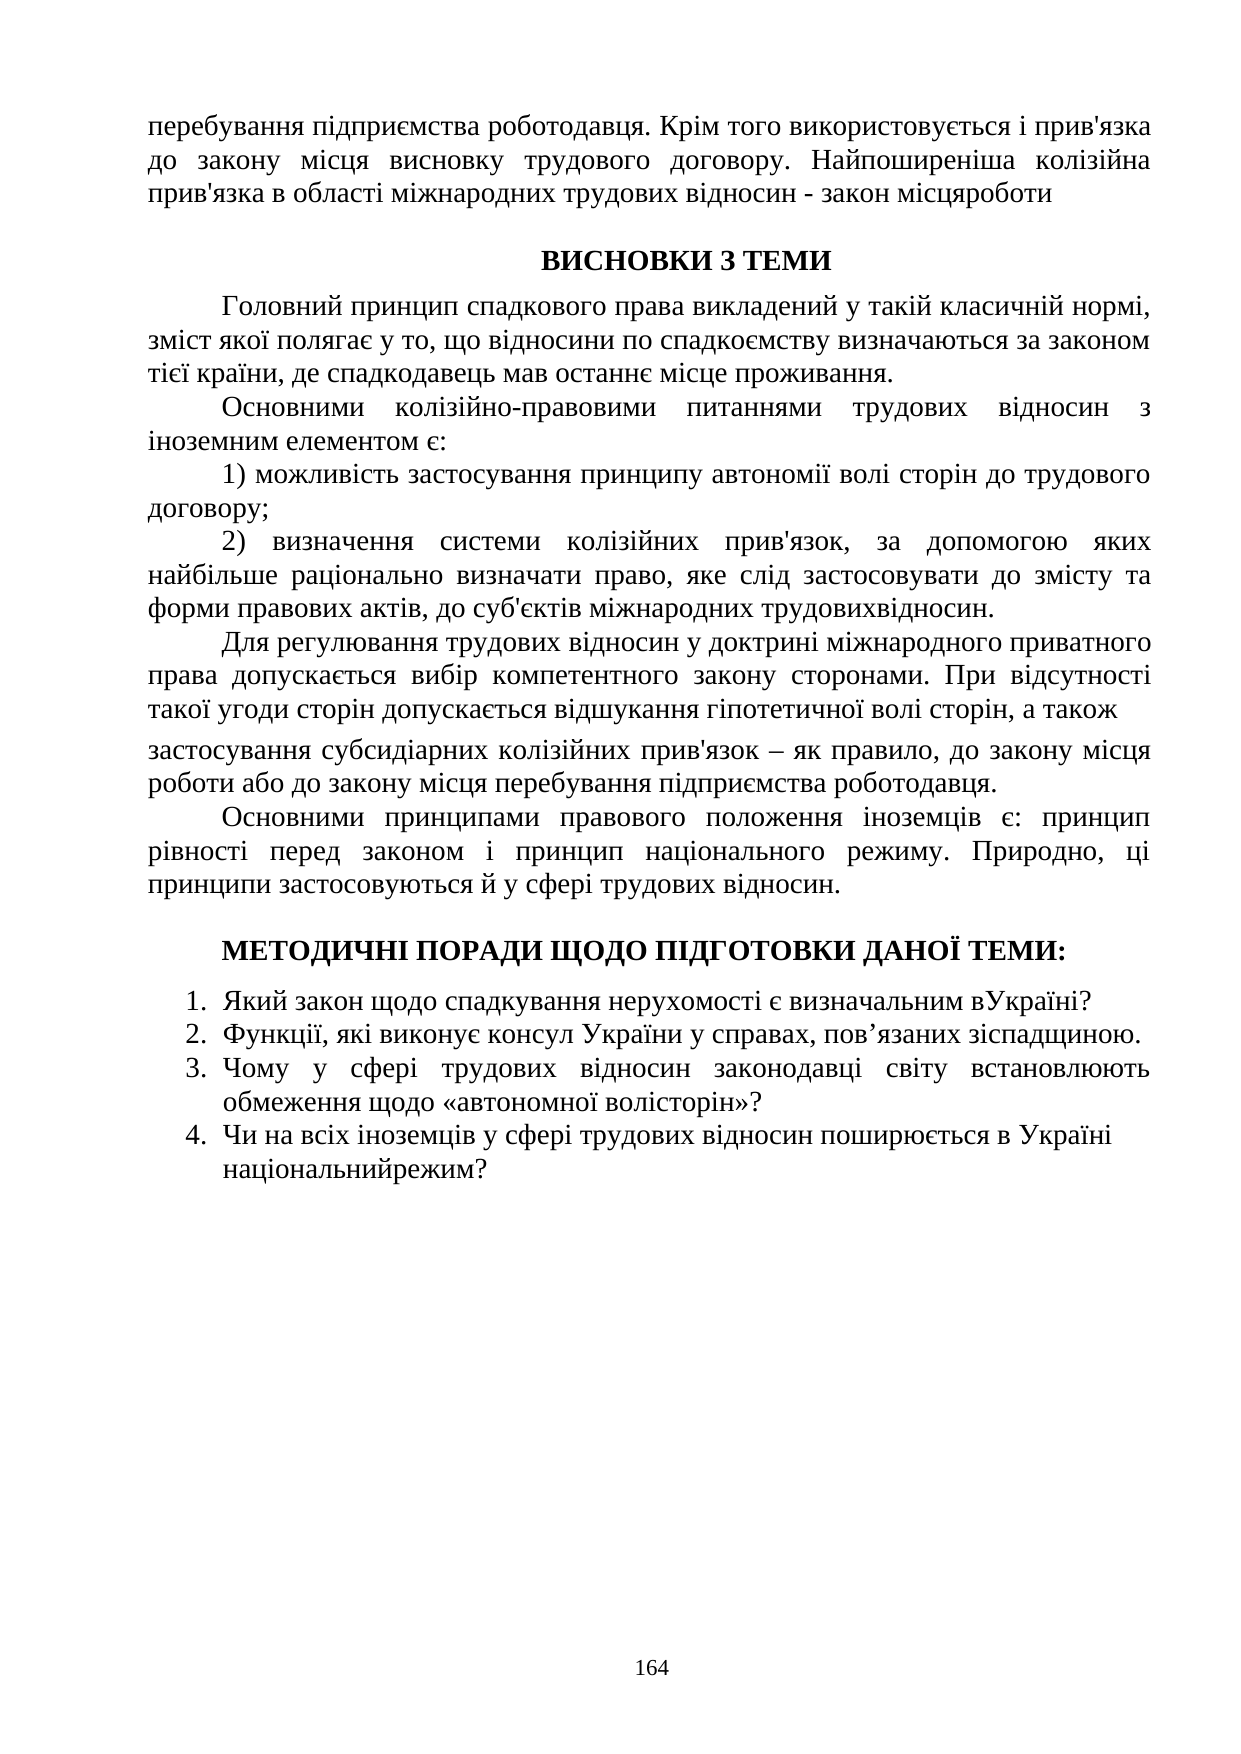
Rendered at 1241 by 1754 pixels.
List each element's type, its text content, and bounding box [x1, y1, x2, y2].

subtitle МЕТОДИЧНІ ПОРАДИ ЩОДО ПІДГОТОВКИ ДАНОЇ ТЕМИ: [221, 933, 1165, 967]
subtitle ВИСНОВКИ З ТЕМИ [541, 243, 1165, 276]
list можливість застосування принципу автономії волі сторін до трудового договору; [148, 456, 1151, 523]
list Функції, які виконує консул України у справах, пов’язаних зіспадщиною. [185, 1017, 1165, 1050]
text Основними колізійно-правовими питаннями трудових відносин з іноземним елементом є: [148, 389, 1152, 456]
list визначення системи колізійних прив'язок, за допомогою яких найбільше раціонально визначати право, яке слід застосовувати до змісту та форми правових актів, до суб'єктів міжнародних трудовихвідносин. [148, 523, 1152, 624]
text застосування субсидіарних колізійних прив'язок – як правило, до закону місця роботи або до закону місця перебування підприємства роботодавця. [148, 732, 1152, 799]
list Чи на всіх іноземців у сфері трудових відносин поширюється в Україні національнийрежим? [185, 1117, 1151, 1184]
text Для регулювання трудових відносин у доктрині міжнародного приватного права допускається вибір компетентного закону сторонами. При відсутності такої угоди сторін допускається відшукання гіпотетичної волі сторін, а також [148, 624, 1152, 724]
text Головний принцип спадкового права викладений у такій класичній нормі, зміст якої полягає у то, що відносини по спадкоємству визначаються за законом тієї країни, де спадкодавець мав останнє місце проживання. [148, 288, 1151, 389]
list Який закон щодо спадкування нерухомості є визначальним вУкраїні? [185, 983, 1165, 1017]
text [148, 108, 1152, 209]
list Чому у сфері трудових відносин законодавці світу встановлюють обмеження щодо «автономної волісторін»? [185, 1050, 1151, 1117]
text Основними принципами правового положення іноземців є: принцип рівності перед законом і принцип національного режиму. Природно, ці принципи застосовуються й у сфері трудових відносин. [148, 799, 1151, 900]
